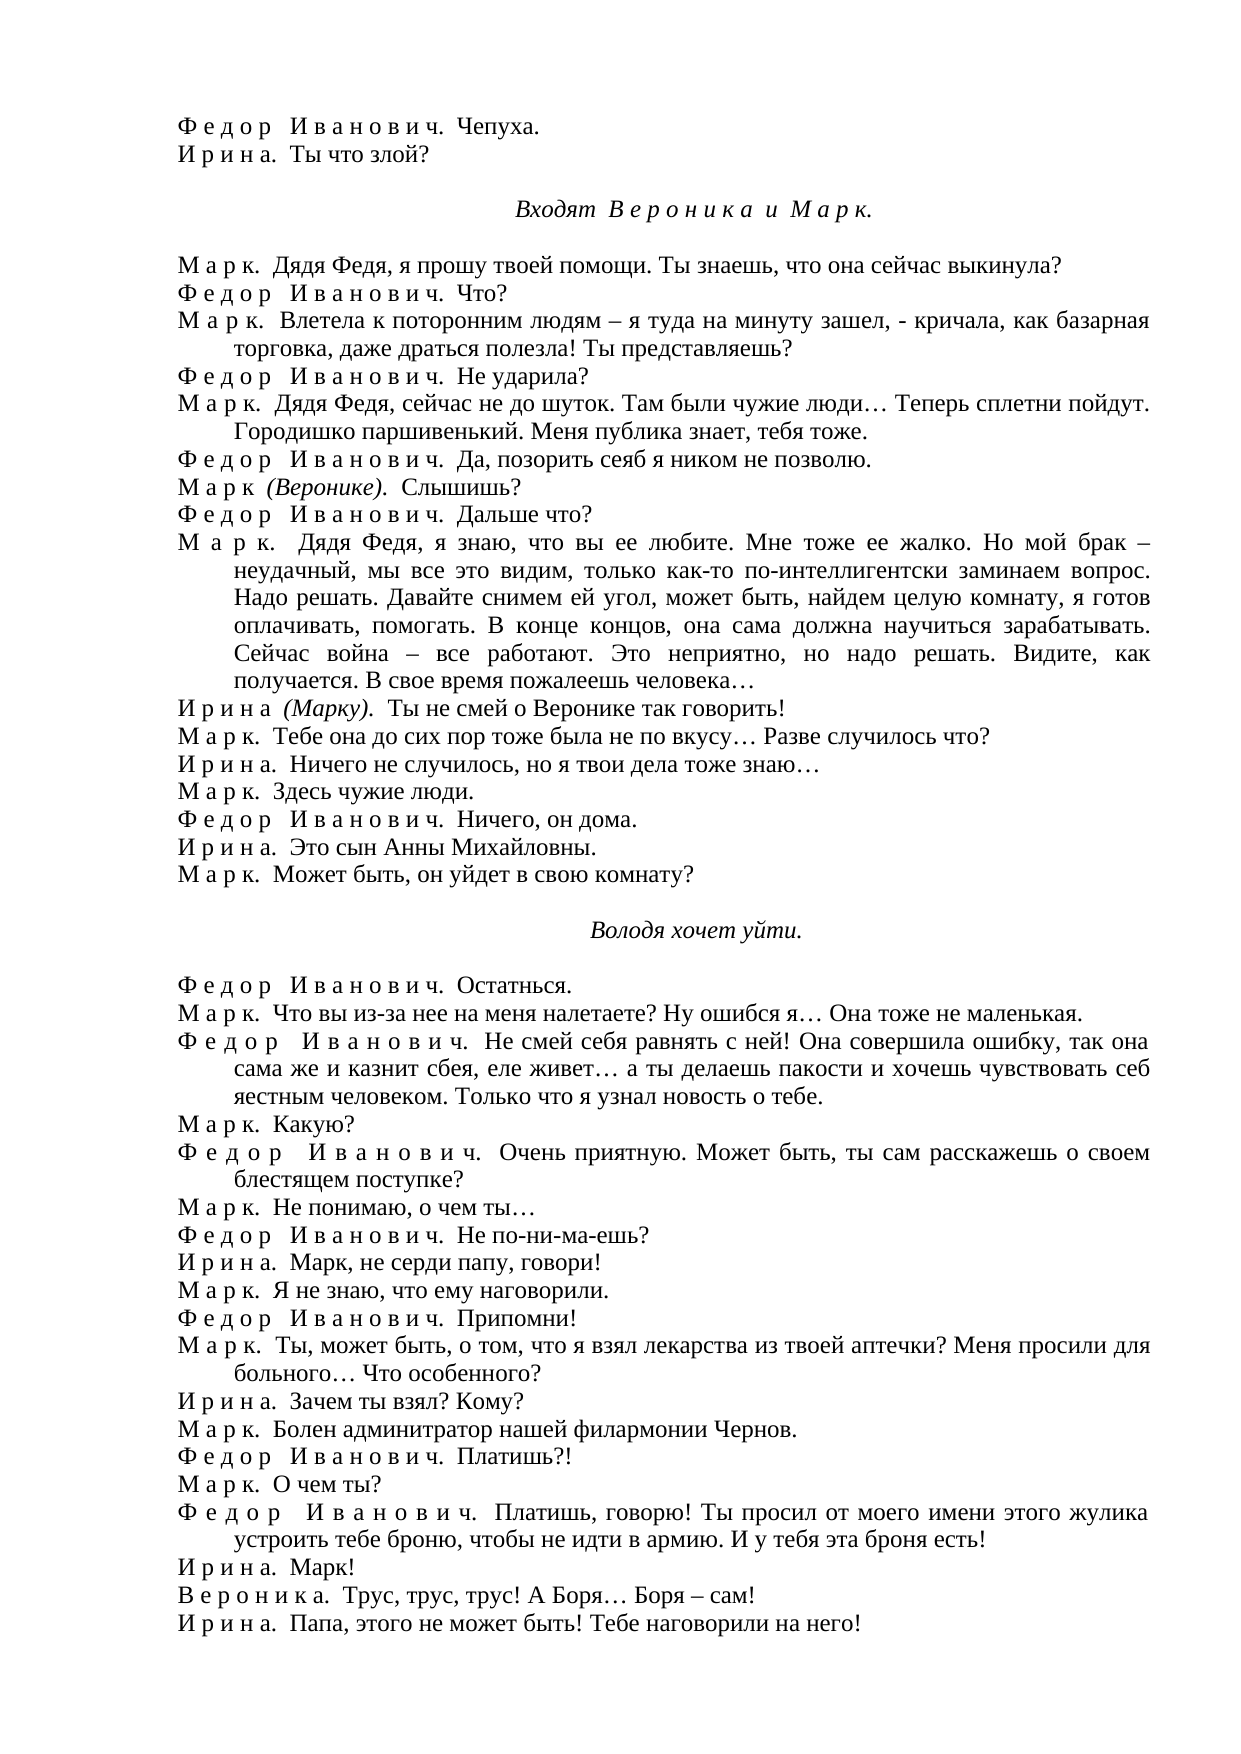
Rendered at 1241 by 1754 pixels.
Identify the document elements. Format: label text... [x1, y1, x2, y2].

text М а р к. Дядя Федя, сейчас не до шуток. Там были чужие люди… Теперь сплетни пойдут. Городишко паршивенький. Меня публика знает, тебя тоже. [177, 389, 1152, 445]
text Ф е д о р И в а н о в и ч. Не по-ни-ма-ешь? [177, 1221, 1152, 1248]
text И р и н а (Марку). Ты не смей о Веронике так говорить! [177, 694, 1152, 722]
text И р и н а. Марк, не серди папу, говори! [177, 1248, 1152, 1276]
text И р и н а. Марк! [177, 1553, 1152, 1581]
text Ф е д о р И в а н о в и ч. Чепуха. [177, 112, 1152, 140]
text М а р к. Я не знаю, что ему наговорили. [177, 1276, 1152, 1304]
text М а р к. Влетела к поторонним людям – я туда на минуту зашел, - кричала, как базарная торговка, даже драться полезла! Ты представляешь? [177, 306, 1152, 362]
text Ф е д о р И в а н о в и ч. Платишь?! [177, 1442, 1152, 1470]
text М а р к. Ты, может быть, о том, что я взял лекарства из твоей аптечки? Меня просили для больного… Что особенного? [177, 1332, 1152, 1387]
text Ф е д о р И в а н о в и ч. Не смей себя равнять с ней! Она совершила ошибку, так она сама же и казнит сбея, еле живет… а ты делаешь пакости и хочешь чувствовать себ яестным человеком. Только что я узнал новость о тебе. [177, 1027, 1152, 1110]
text И р и н а. Это сын Анны Михайловны. [177, 833, 1152, 861]
text И р и н а. Ничего не случилось, но я твои дела тоже знаю… [177, 750, 1152, 777]
text М а р к. Может быть, он уйдет в свою комнату? [177, 861, 1152, 888]
text Ф е д о р И в а н о в и ч. Не ударила? [177, 362, 1152, 389]
text М а р к. Тебе она до сих пор тоже была не по вкусу… Разве случилось что? [177, 722, 1152, 750]
text Входят В е р о н и к а и М а р к. [177, 196, 1152, 223]
text И р и н а. Ты что злой? [177, 140, 1152, 168]
text Ф е д о р И в а н о в и ч. Очень приятную. Может быть, ты сам расскажешь о своем блестящем поступке? [177, 1138, 1152, 1193]
text М а р к. Дядя Федя, я знаю, что вы ее любите. Мне тоже ее жалко. Но мой брак – неудачный, мы все это видим, только как-то по-интеллигентски заминаем вопрос. Надо решать. Давайте снимем ей угол, может быть, найдем целую комнату, я готов оплачивать, помогать. В конце концов, она сама должна научиться зарабатывать. Сейчас война – все работают. Это неприятно, но надо решать. Видите, как получается. В свое время пожалеешь человека… [177, 528, 1152, 694]
text Ф е д о р И в а н о в и ч. Что? [177, 279, 1152, 306]
text М а р к. О чем ты? [177, 1470, 1152, 1498]
text Ф е д о р И в а н о в и ч. Припомни! [177, 1304, 1152, 1332]
text Володя хочет уйти. [177, 916, 1152, 944]
text М а р к. Не понимаю, о чем ты… [177, 1193, 1152, 1221]
text Ф е д о р И в а н о в и ч. Дальше что? [177, 500, 1152, 528]
text Ф е д о р И в а н о в и ч. Да, позорить сеяб я ником не позволю. [177, 445, 1152, 473]
text И р и н а. Папа, этого не может быть! Тебе наговорили на него! [177, 1609, 1152, 1636]
text В е р о н и к а. Трус, трус, трус! А Боря… Боря – сам! [177, 1581, 1152, 1609]
text М а р к. Что вы из-за нее на меня налетаете? Ну ошибся я… Она тоже не маленькая. [177, 999, 1152, 1027]
text И р и н а. Зачем ты взял? Кому? [177, 1387, 1152, 1415]
text М а р к (Веронике). Слышишь? [177, 473, 1152, 500]
text М а р к. Здесь чужие люди. [177, 777, 1152, 805]
text М а р к. Болен админитратор нашей филармонии Чернов. [177, 1415, 1152, 1442]
text Ф е д о р И в а н о в и ч. Ничего, он дома. [177, 805, 1152, 833]
text М а р к. Дядя Федя, я прошу твоей помощи. Ты знаешь, что она сейчас выкинула? [177, 251, 1152, 279]
text М а р к. Какую? [177, 1110, 1152, 1138]
text Ф е д о р И в а н о в и ч. Платишь, говорю! Ты просил от моего имени этого жулика устроить тебе броню, чтобы не идти в армию. И у тебя эта броня есть! [177, 1498, 1152, 1553]
text Ф е д о р И в а н о в и ч. Остатнься. [177, 971, 1152, 999]
